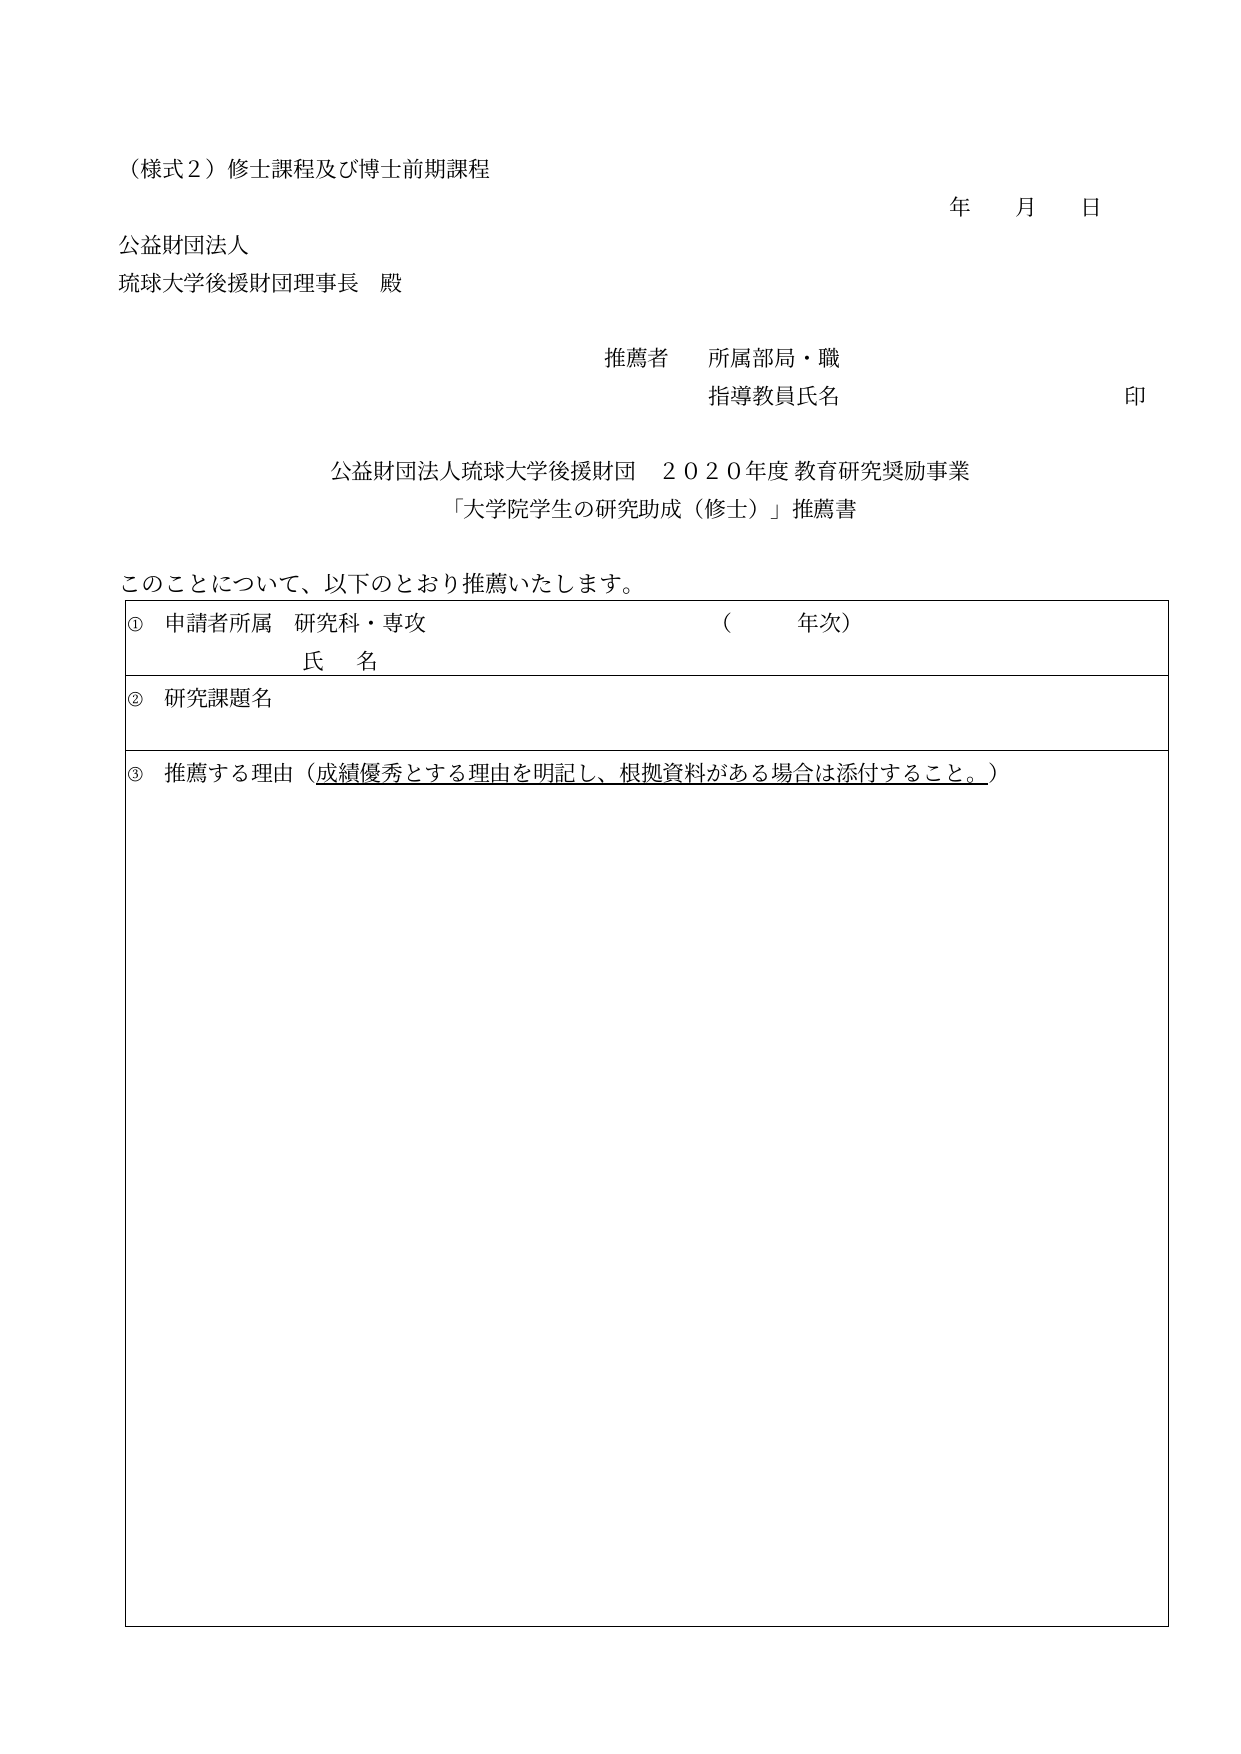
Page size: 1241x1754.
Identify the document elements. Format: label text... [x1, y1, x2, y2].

table_header 申請者所属 研究科・専攻 （ 年次） 氏名 [126, 601, 1168, 675]
table_cell 研究課題名 [126, 676, 1168, 750]
text （様式２）修士課程及び博士前期課程 [118, 148, 1181, 185]
text 年 月 日 [118, 185, 1181, 223]
text 公益財団法人琉球大学後援財団 ２０２０年度 教育研究奨励事業 [118, 449, 1181, 487]
text 琉球大学後援財団理事長 殿 [118, 261, 1181, 298]
text このことについて、以下のとおり推薦いたします。 [118, 562, 1181, 600]
text 指導教員氏名 印 [118, 374, 1181, 412]
text 「大学院学生の研究助成（修士）」推薦書 [118, 487, 1181, 525]
text 公益財団法人 [118, 223, 1181, 261]
text 推薦者 所属部局・職 [604, 336, 1181, 374]
table_cell 推薦する理由（成績優秀とする理由を明記し、根拠資料がある場合は添付すること。） [126, 751, 1168, 1626]
